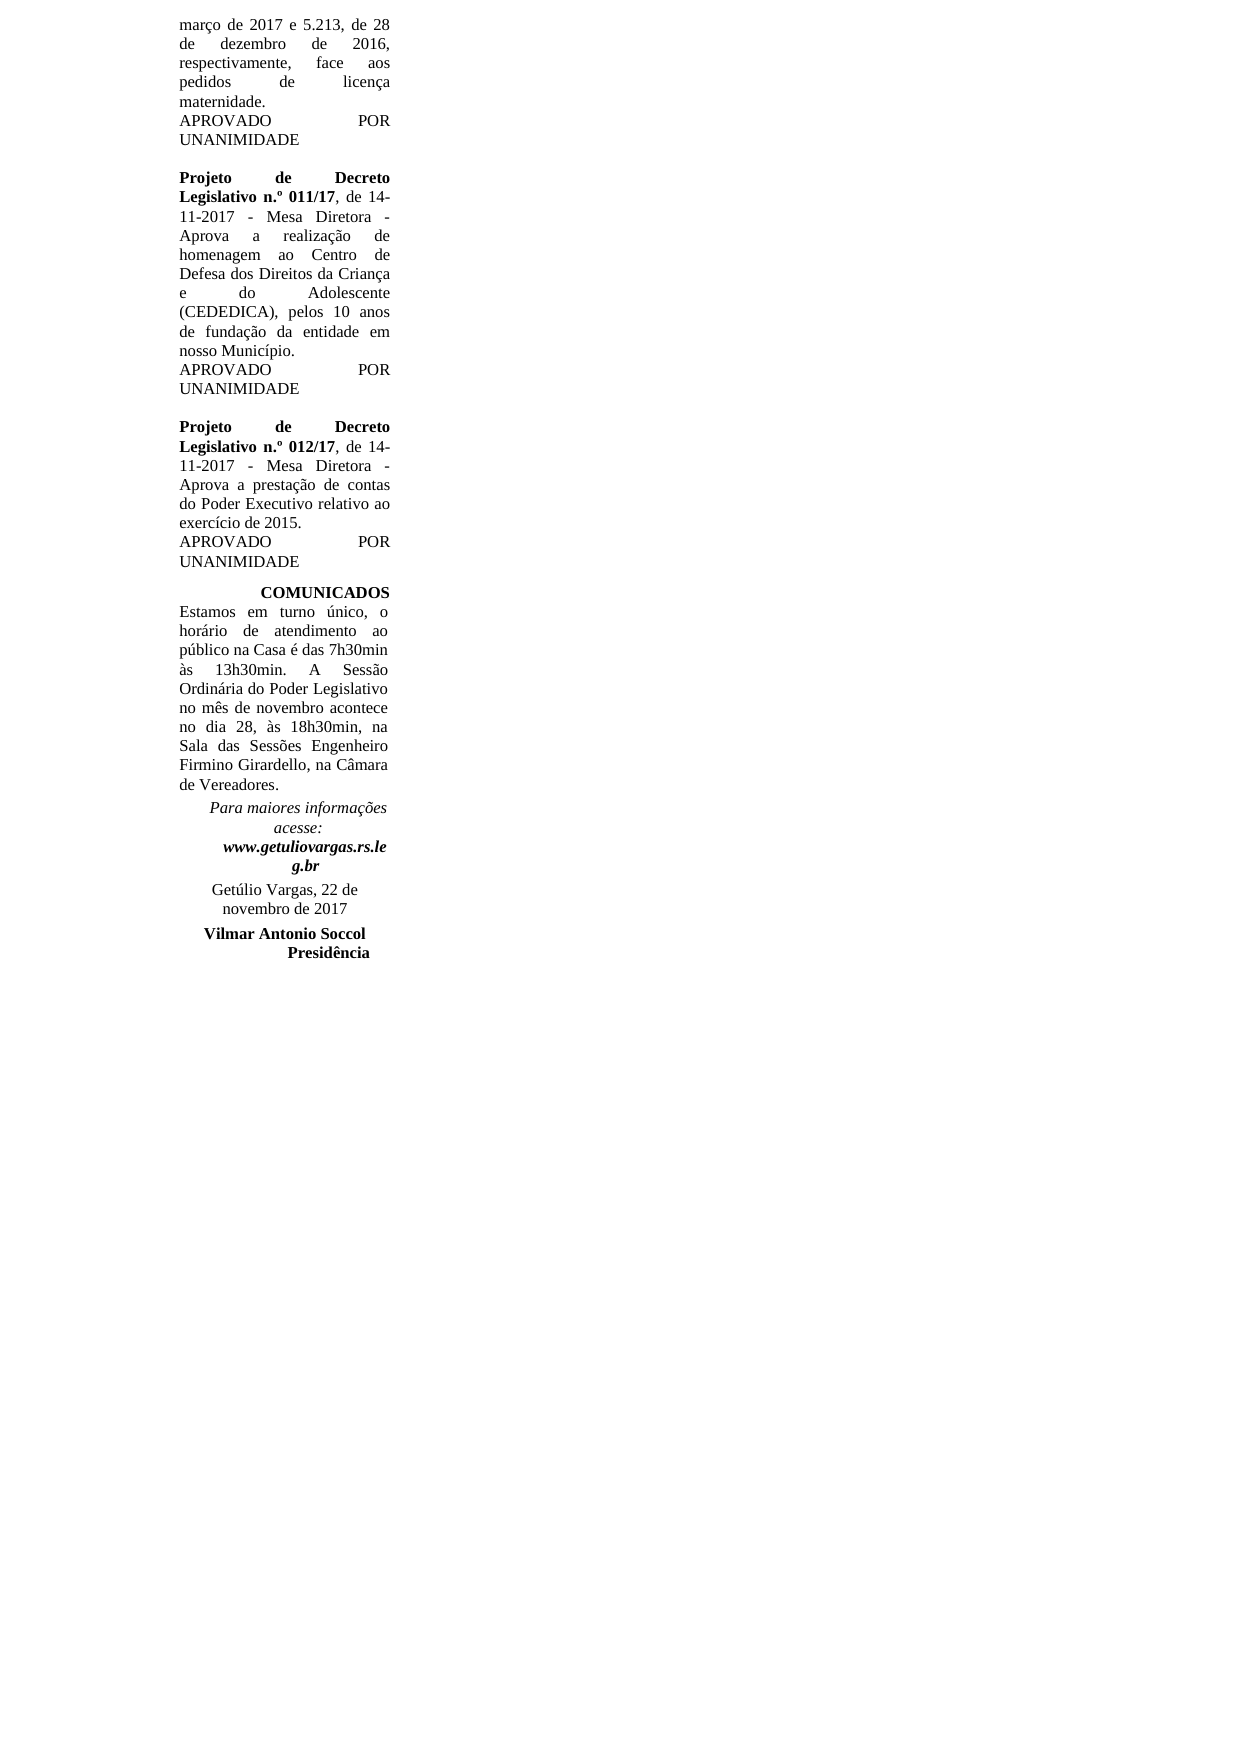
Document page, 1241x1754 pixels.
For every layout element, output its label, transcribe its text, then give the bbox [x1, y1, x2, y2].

text Estamos em turno único, o horário de atendimento ao público na Casa é das 7h30min às 13h30min. A Sessão Ordinária do Poder Legislativo no mês de novembro acontece no dia 28, às 18h30min, na Sala das Sessões Engenheiro Firmino Girardello, na Câmara de Vereadores. [179, 602, 388, 793]
text Para maiores informações acesse: [206, 798, 390, 837]
text Projeto de Decreto Legislativo n.º 012/17, de 14-11-2017 - Mesa Diretora - Aprova a prestação de contas do Poder Executivo relativo ao exercício de 2015. [179, 417, 390, 532]
text Getúlio Vargas, 22 de novembro de 2017 [179, 880, 390, 918]
text APROVADO POR UNANIMIDADE [179, 360, 390, 398]
text Vilmar Antonio Soccol [179, 924, 390, 943]
text Presidência [287, 943, 390, 962]
text COMUNICADOS [260, 583, 390, 602]
text APROVADO POR UNANIMIDADE [179, 532, 390, 571]
text www.getuliovargas.rs.leg.br [221, 837, 390, 875]
text APROVADO POR UNANIMIDADE [179, 111, 390, 149]
text Projeto de Decreto Legislativo n.º 011/17, de 14-11-2017 - Mesa Diretora - Aprova a realização de homenagem ao Centro de Defesa dos Direitos da Criança e do Adolescente (CEDEDICA), pelos 10 anos de fundação da entidade em nosso Município. [179, 168, 390, 360]
